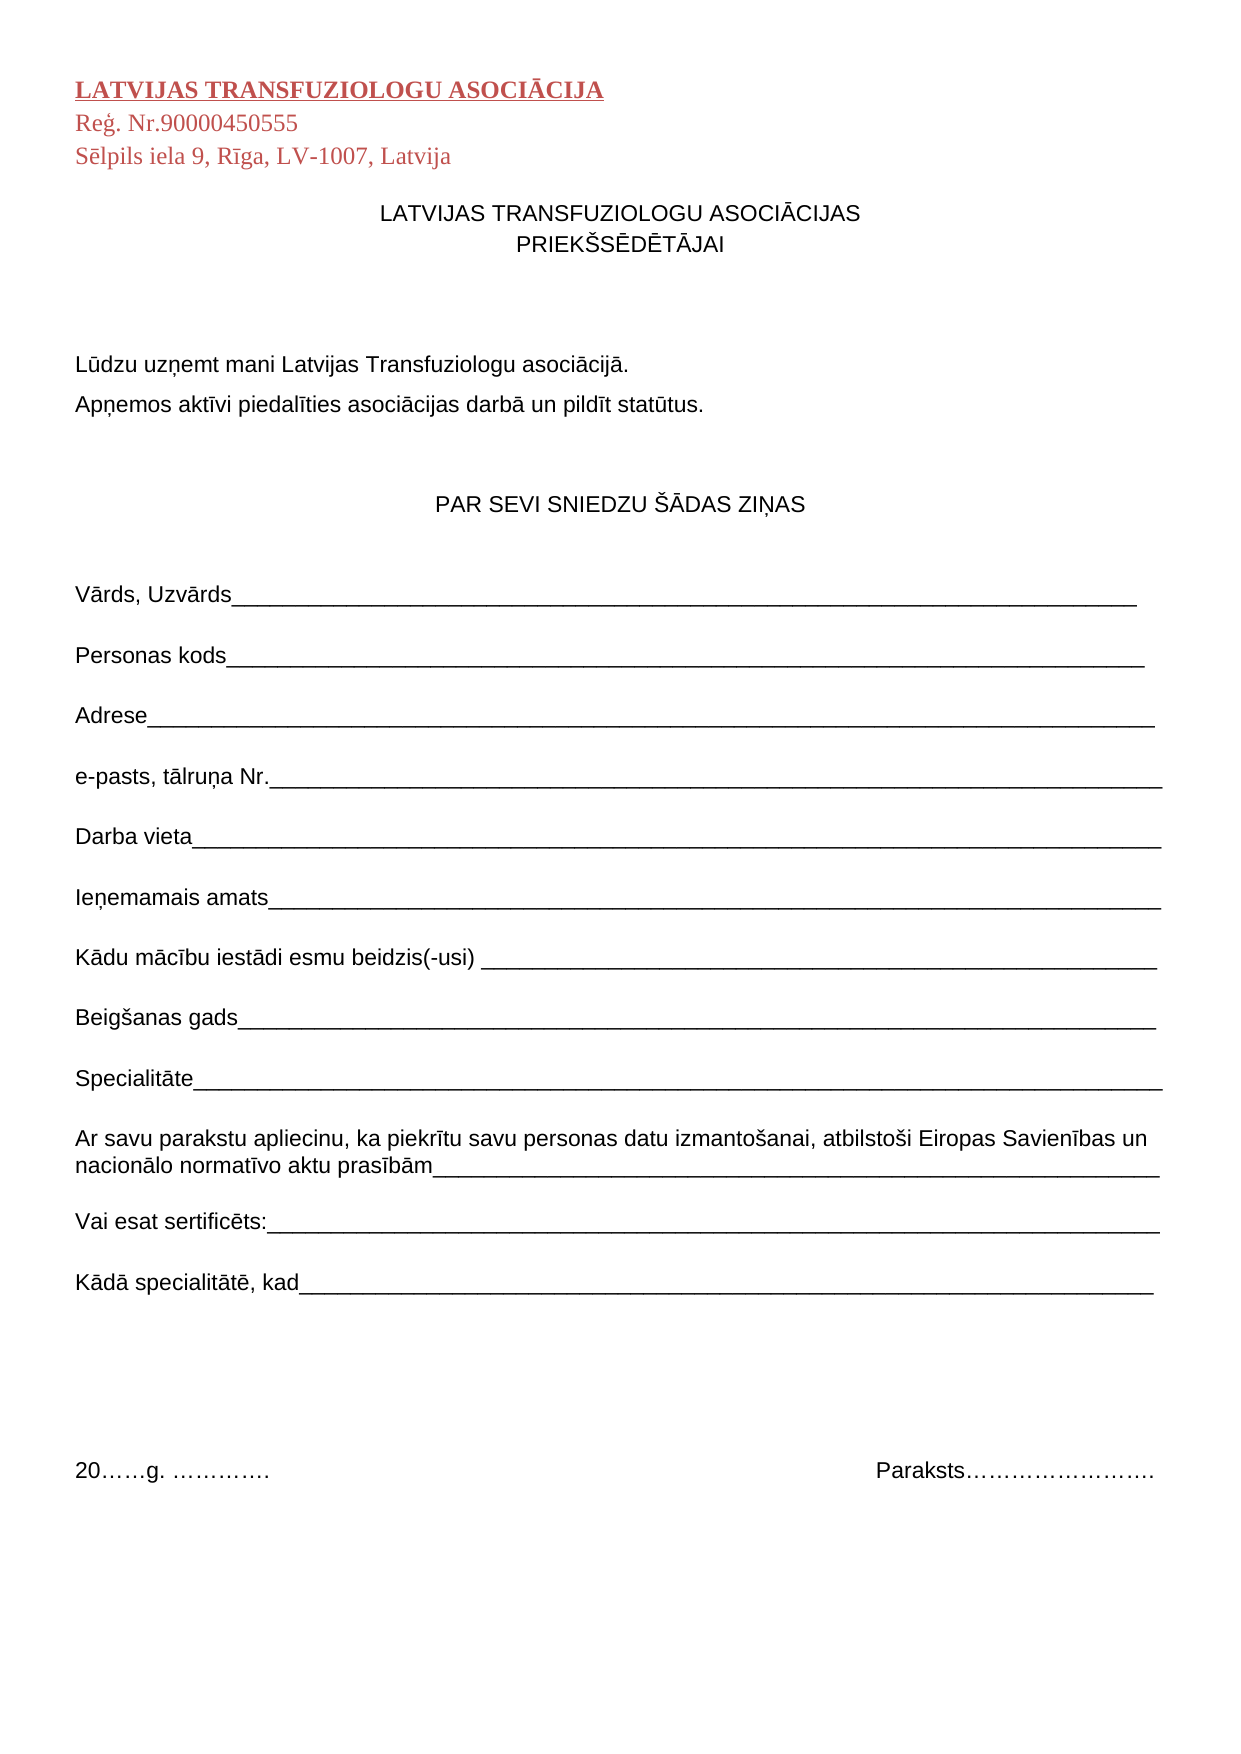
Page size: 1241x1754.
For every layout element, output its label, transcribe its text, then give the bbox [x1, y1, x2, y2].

text Ieņemamais amats______________________________________________________________________ [75, 883, 1165, 910]
text LATVIJAS TRANSFUZIOLOGU ASOCIĀCIJAS [75, 200, 1165, 227]
text Ar savu parakstu apliecinu, ka piekrītu savu personas datu izmantošanai, atbilstoši Eiropas Savienības un nacionālo normatīvo aktu prasībām_________________________________________________________ [75, 1125, 1165, 1178]
text Lūdzu uzņemt mani Latvijas Transfuziologu asociācijā. [75, 351, 1165, 378]
text 20……g. …………. Paraksts……………………. [75, 1457, 1165, 1483]
text PAR SEVI SNIEDZU ŠĀDAS ZIŅAS [75, 491, 1165, 517]
text Beigšanas gads________________________________________________________________________ [75, 1004, 1165, 1031]
text Specialitāte____________________________________________________________________________ [75, 1065, 1165, 1091]
text Personas kods________________________________________________________________________ [75, 642, 1165, 668]
text Adrese_______________________________________________________________________________ [75, 702, 1165, 729]
text Vai esat sertificēts:______________________________________________________________________ [75, 1208, 1165, 1234]
text Kādu mācību iestādi esmu beidzis(-usi) _____________________________________________________ [75, 944, 1165, 970]
text Darba vieta____________________________________________________________________________ [75, 823, 1165, 849]
text e-pasts, tālruņa Nr.______________________________________________________________________ [75, 763, 1165, 789]
text Vārds, Uzvārds_______________________________________________________________________ [75, 581, 1165, 608]
text PRIEKŠSĒDĒTĀJAI [75, 231, 1165, 257]
text Kādā specialitātē, kad___________________________________________________________________ [75, 1268, 1165, 1295]
text Apņemos aktīvi piedalīties asociācijas darbā un pildīt statūtus. [75, 391, 1165, 417]
